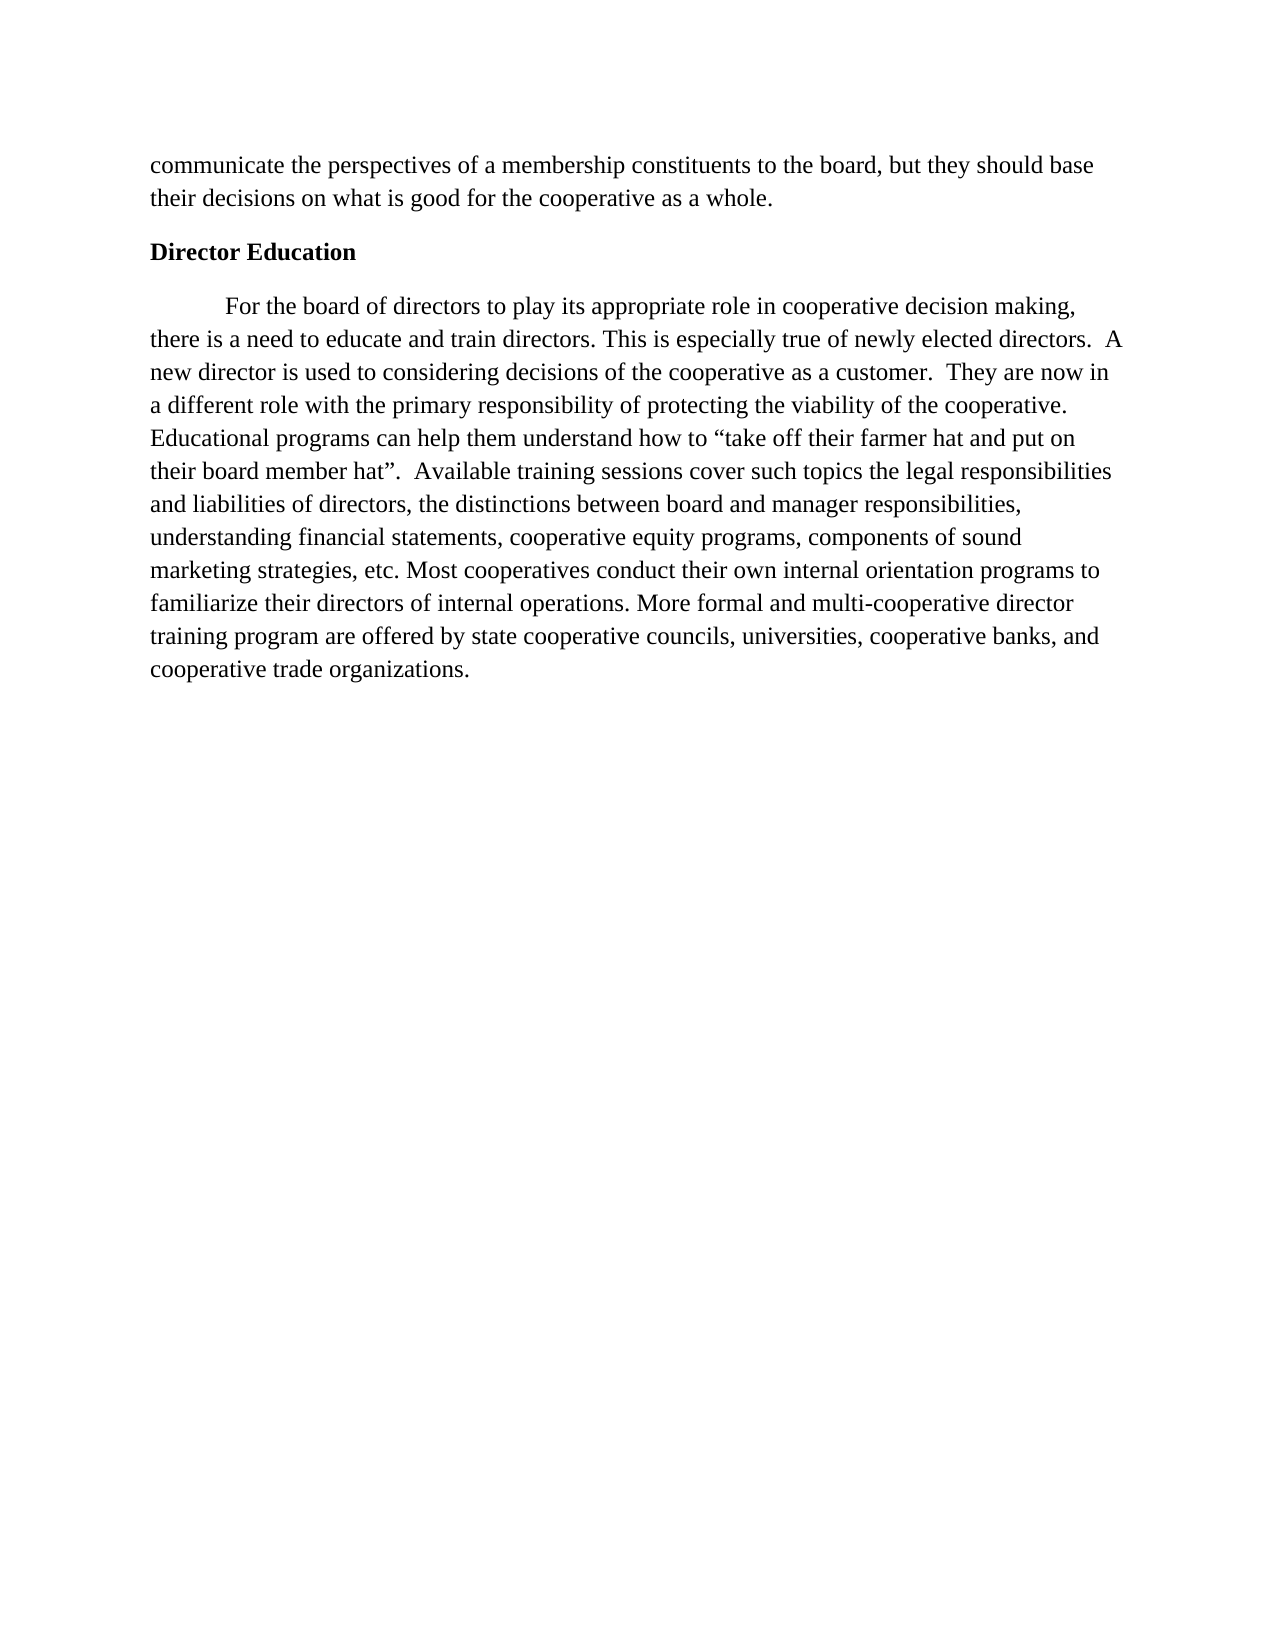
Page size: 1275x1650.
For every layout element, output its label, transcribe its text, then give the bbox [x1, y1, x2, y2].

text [150, 150, 1125, 212]
text Director Education [150, 237, 1125, 266]
text For the board of directors to play its appropriate role in cooperative decision making, there is a need to educate and train directors. This is especially true of newly elected directors. A new director is used to considering decisions of the cooperative as a customer. They are now in a different role with the primary responsibility of protecting the viability of the cooperative. Educational programs can help them understand how to “take off their farmer hat and put on their board member hat”. Available training sessions cover such topics the legal responsibilities and liabilities of directors, the distinctions between board and manager responsibilities, understanding financial statements, cooperative equity programs, components of sound marketing strategies, etc. Most cooperatives conduct their own internal orientation programs to familiarize their directors of internal operations. More formal and multi-cooperative director training program are offered by state cooperative councils, universities, cooperative banks, and cooperative trade organizations. [150, 291, 1125, 683]
